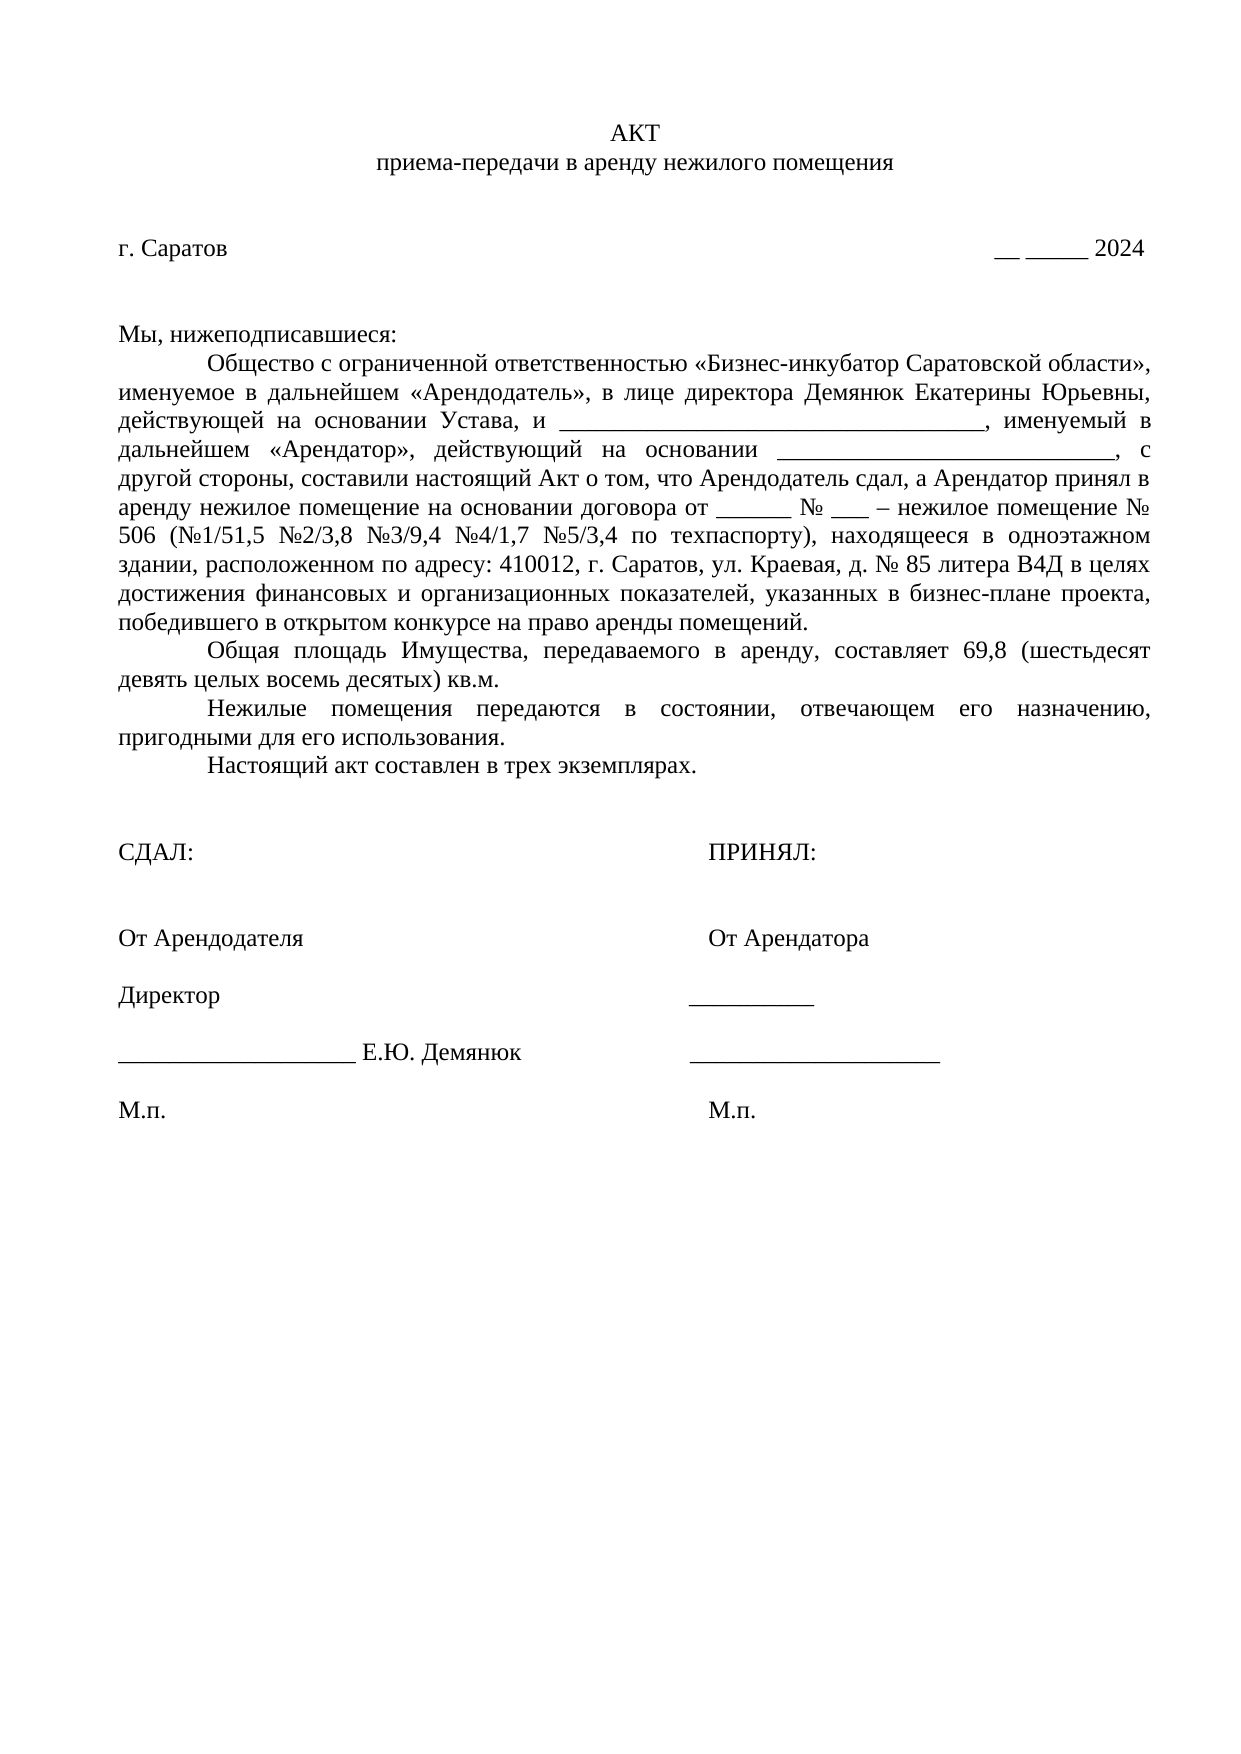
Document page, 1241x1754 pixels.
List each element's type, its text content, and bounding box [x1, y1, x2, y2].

text От Арендодателя От Арендатора [118, 923, 1152, 952]
text СДАЛ: ПРИНЯЛ: [118, 837, 1152, 866]
text Настоящий акт составлен в трех экземплярах. [118, 751, 1152, 779]
text АКТ [118, 118, 1152, 147]
text г. Саратов __ _____ 2024 [118, 233, 1152, 262]
text приема-передачи в аренду нежилого помещения [118, 147, 1152, 176]
text ___________________ Е.Ю. Демянюк ____________________ [118, 1037, 1152, 1066]
text Общая площадь Имущества, передаваемого в аренду, составляет 69,8 (шестьдесят девять целых восемь десятых) кв.м. [118, 636, 1152, 693]
text Мы, нижеподписавшиеся: [118, 319, 1152, 348]
text Общество с ограниченной ответственностью «Бизнес-инкубатор Саратовской области», именуемое в дальнейшем «Арендодатель», в лице директора Демянюк Екатерины Юрьевны, действующей на основании Устава, и __________________________________, именуемый в дальнейшем «Арендатор», действующий на основании ___________________________, с другой стороны, составили настоящий Акт о том, что Арендодатель сдал, а Арендатор принял в аренду нежилое помещение на основании договора от ______ № ___ – нежилое помещение № 506 (№1/51,5 №2/3,8 №3/9,4 №4/1,7 №5/3,4 по техпаспорту), находящееся в одноэтажном здании, расположенном по адресу: 410012, г. Саратов, ул. Краевая, д. № 85 литера В4Д в целях достижения финансовых и организационных показателей, указанных в бизнес-плане проекта, победившего в открытом конкурсе на право аренды помещений. [118, 348, 1152, 636]
text Нежилые помещения передаются в состоянии, отвечающем его назначению, пригодными для его использования. [118, 693, 1152, 751]
text М.п. М.п. [118, 1095, 1152, 1124]
text Директор __________ [118, 981, 1152, 1009]
